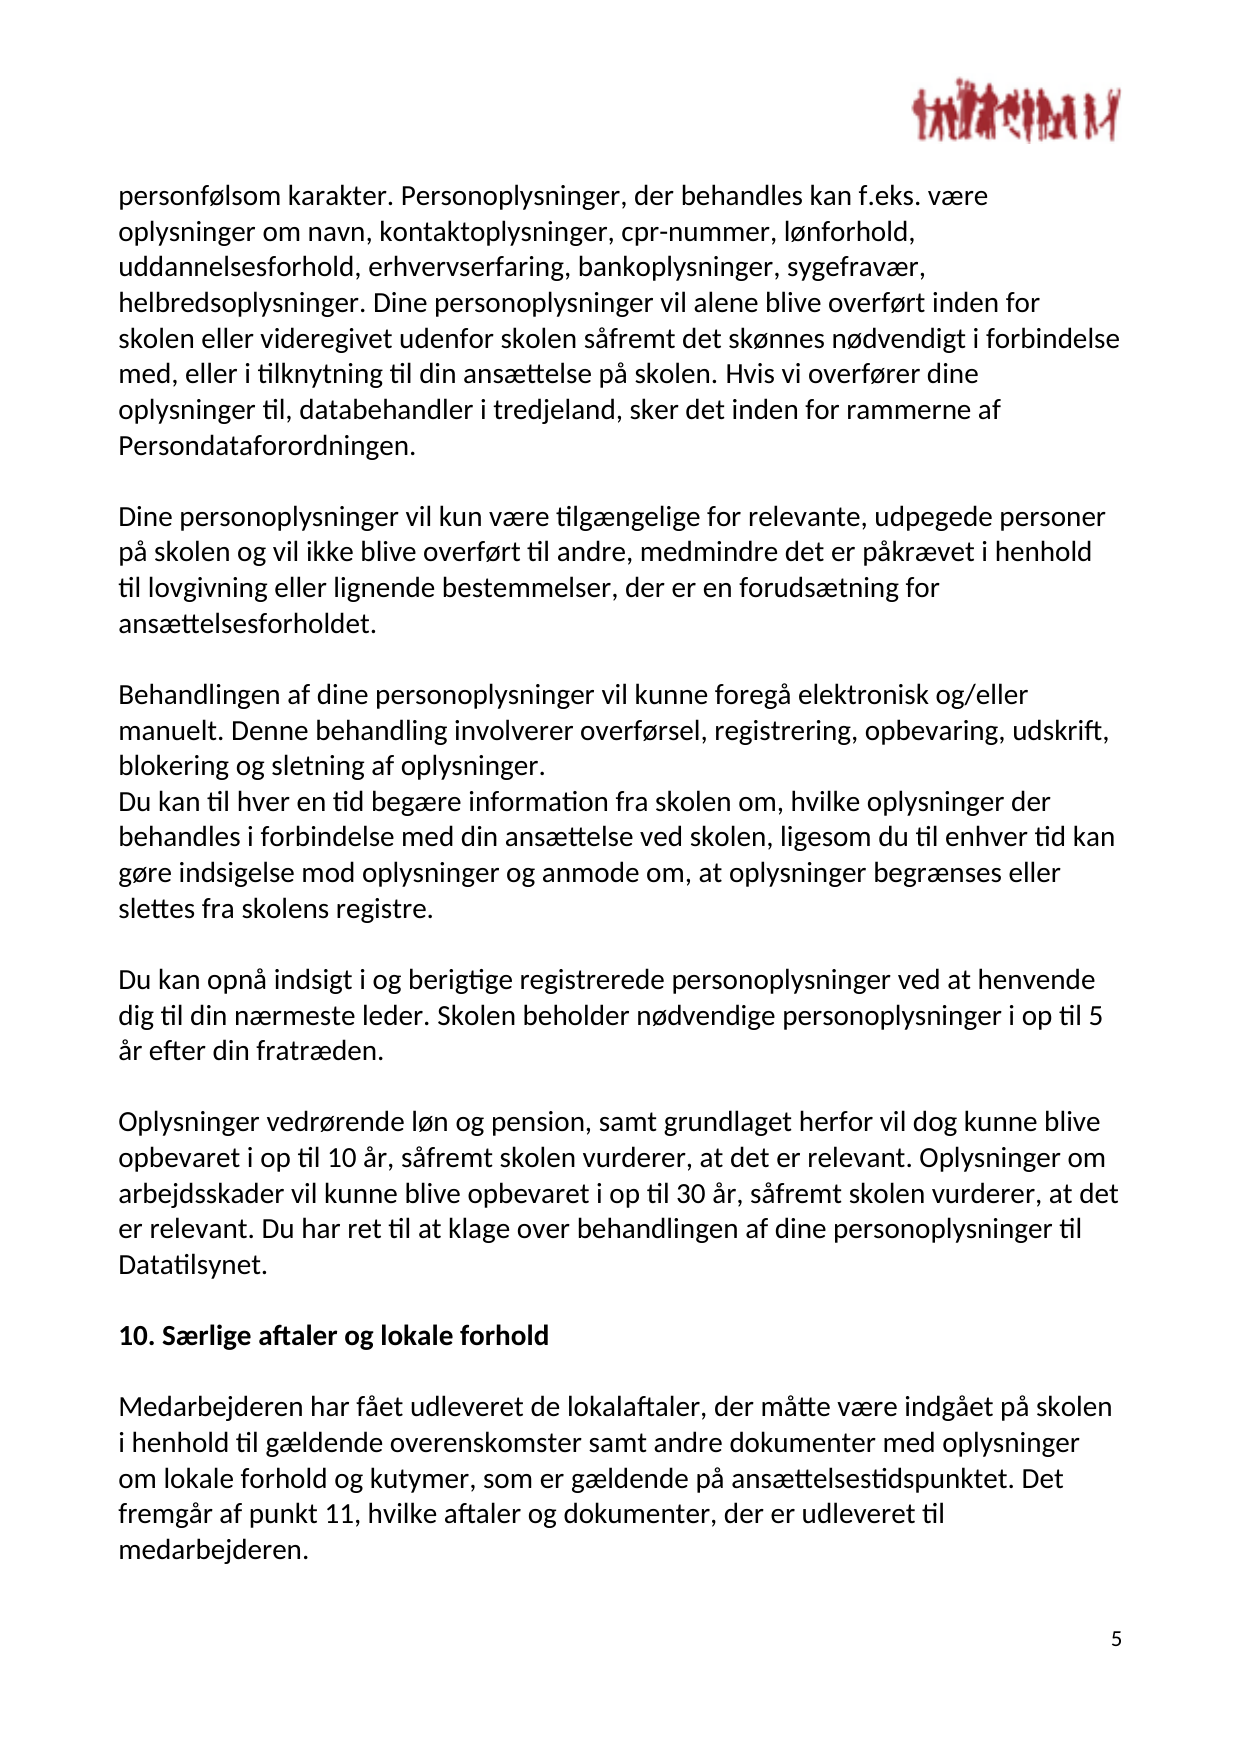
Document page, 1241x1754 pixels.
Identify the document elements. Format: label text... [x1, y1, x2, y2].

text Dine personoplysninger vil kun være tilgængelige for relevante, udpegede personer på skolen og vil ikke blive overført til andre, medmindre det er påkrævet i henhold til lovgivning eller lignende bestemmelser, der er en forudsætning for ansættelsesforholdet. [118, 498, 1122, 640]
picture [910, 73, 1123, 144]
text Oplysninger vedrørende løn og pension, samt grundlaget herfor vil dog kunne blive opbevaret i op til 10 år, såfremt skolen vurderer, at det er relevant. Oplysninger om arbejdsskader vil kunne blive opbevaret i op til 30 år, såfremt skolen vurderer, at det er relevant. Du har ret til at klage over behandlingen af dine personoplysninger til Datatilsynet. [118, 1103, 1122, 1282]
text Du kan til hver en tid begære information fra skolen om, hvilke oplysninger der behandles i forbindelse med din ansættelse ved skolen, ligesom du til enhver tid kan gøre indsigelse mod oplysninger og anmode om, at oplysninger begrænses eller slettes fra skolens registre. [118, 783, 1122, 925]
text Behandlingen af dine personoplysninger vil kunne foregå elektronisk og/eller manuelt. Denne behandling involverer overførsel, registrering, opbevaring, udskrift, blokering og sletning af oplysninger. [118, 676, 1122, 783]
text 10. Særlige aftaler og lokale forhold [118, 1317, 1122, 1353]
text Du kan opnå indsigt i og berigtige registrerede personoplysninger ved at henvende dig til din nærmeste leder. Skolen beholder nødvendige personoplysninger i op til 5 år efter din fratræden. [118, 961, 1122, 1068]
text Medarbejderen har fået udleveret de lokalaftaler, der måtte være indgået på skolen i henhold til gældende overenskomster samt andre dokumenter med oplysninger om lokale forhold og kutymer, som er gældende på ansættelsestidspunktet. Det fremgår af punkt 11, hvilke aftaler og dokumenter, der er udleveret til medarbejderen. [118, 1388, 1122, 1567]
